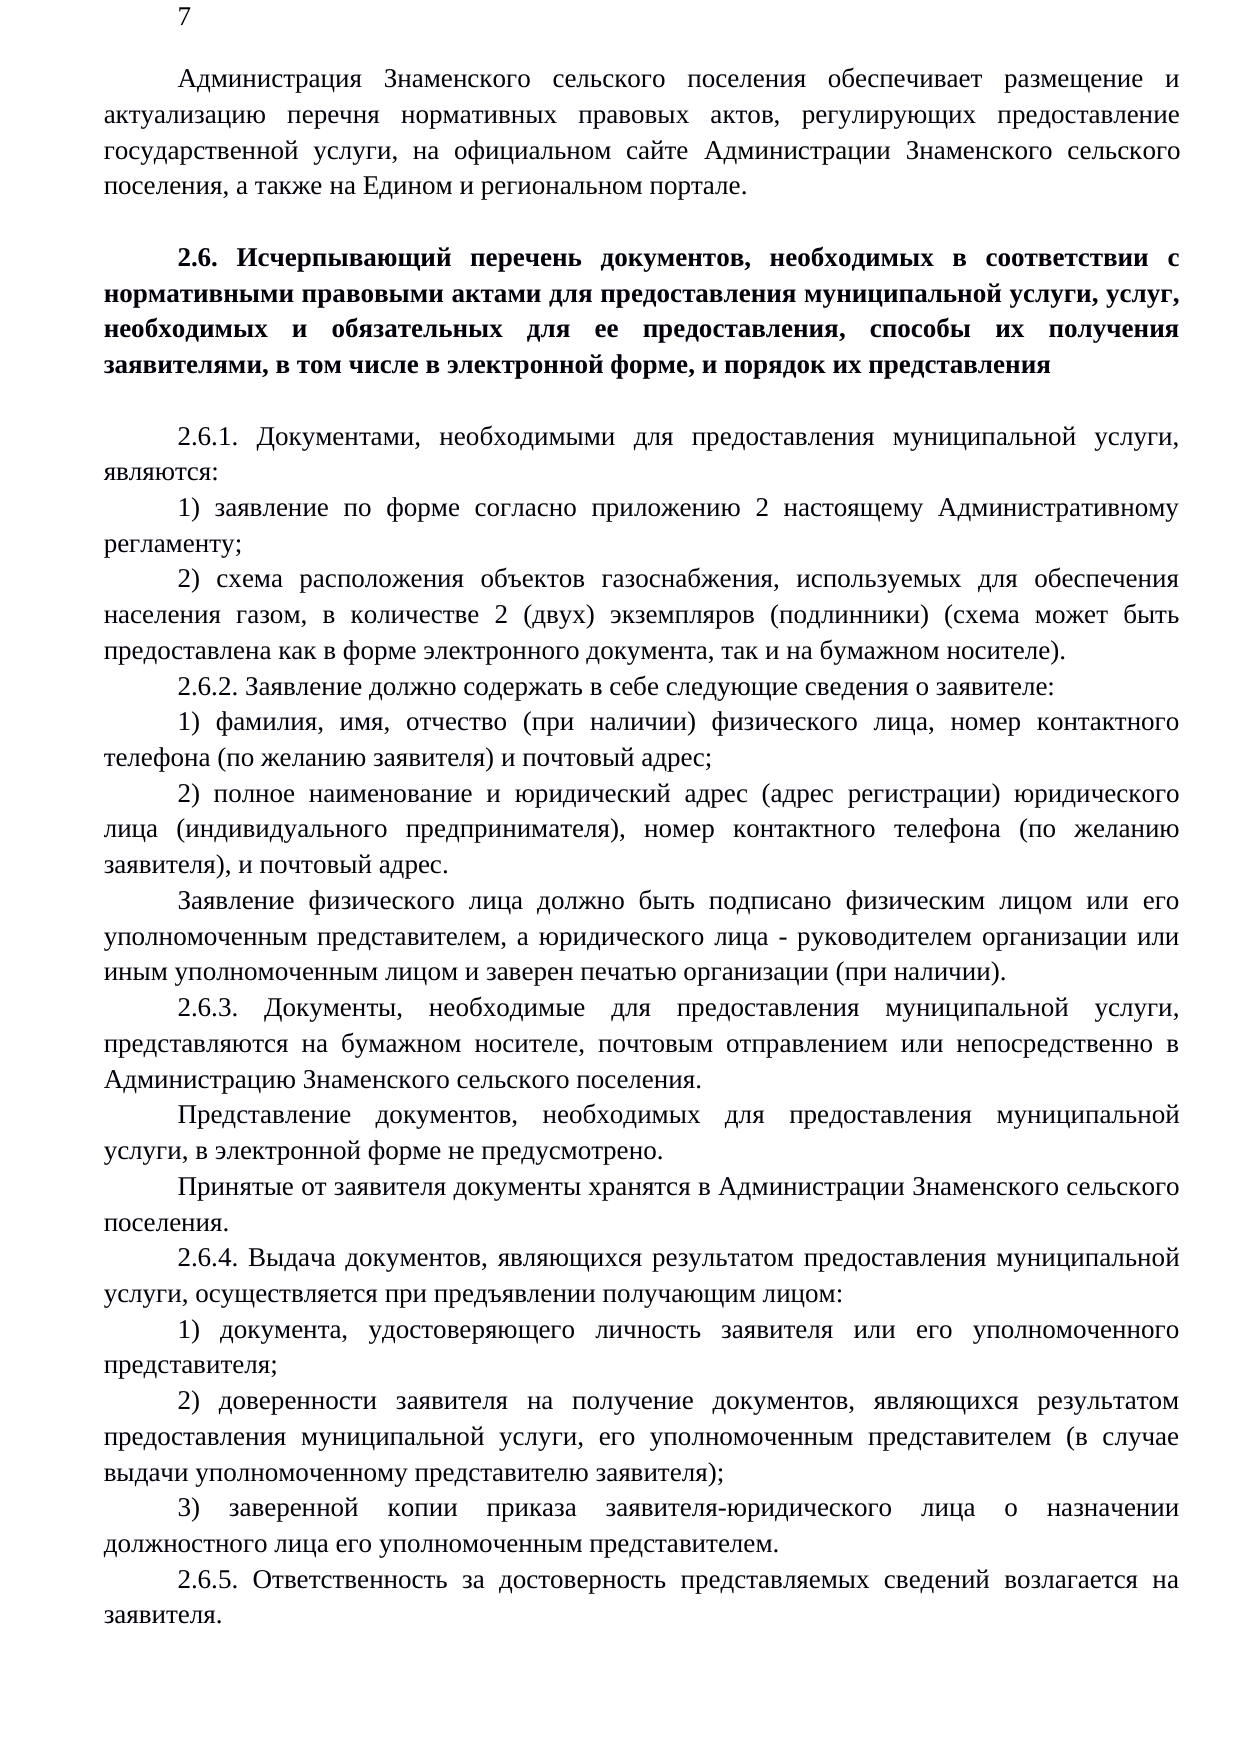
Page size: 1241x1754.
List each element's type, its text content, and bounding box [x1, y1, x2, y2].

list 2.6.1. Документами, необходимыми для предоставления муниципальной услуги, являются: [103, 419, 1181, 486]
list 2.6.5. Ответственность за достоверность представляемых сведений возлагается на заявителя. [103, 1563, 1181, 1630]
list 1) документа, удостоверяющего личность заявителя или его уполномоченного представителя; [103, 1313, 1181, 1380]
list 2.6.4. Выдача документов, являющихся результатом предоставления муниципальной услуги, осуществляется при предъявлении получающим лицом: [103, 1241, 1181, 1308]
list 3) заверенной копии приказа заявителя-юридического лица о назначении должностного лица его уполномоченным представителем. [103, 1491, 1181, 1558]
list 2.6.2. Заявление должно содержать в себе следующие сведения о заявителе: [103, 670, 1181, 701]
list 1) фамилия, имя, отчество (при наличии) физического лица, номер контактного телефона (по желанию заявителя) и почтовый адрес; [103, 705, 1181, 772]
text 2.6. Исчерпывающий перечень документов, необходимых в соответствии с нормативными правовыми актами для предоставления муниципальной услуги, услуг, необходимых и обязательных для ее предоставления, способы их получения заявителями, в том числе в электронной форме, и порядок их представления [103, 241, 1181, 379]
text Администрация Знаменского сельского поселения обеспечивает размещение и актуализацию перечня нормативных правовых актов, регулирующих предоставление государственной услуги, на официальном сайте Администрации Знаменского сельского поселения, а также на Едином и региональном портале. [103, 62, 1181, 201]
list 2) доверенности заявителя на получение документов, являющихся результатом предоставления муниципальной услуги, его уполномоченным представителем (в случае выдачи уполномоченному представителю заявителя); [103, 1384, 1181, 1487]
list Принятые от заявителя документы хранятся в Администрации Знаменского сельского поселения. [103, 1170, 1181, 1237]
list Представление документов, необходимых для предоставления муниципальной услуги, в электронной форме не предусмотрено. [103, 1098, 1181, 1165]
list 1) заявление по форме согласно приложению 2 настоящему Административному регламенту; [103, 491, 1181, 558]
list 2.6.3. Документы, необходимые для предоставления муниципальной услуги, представляются на бумажном носителе, почтовым отправлением или непосредственно в Администрацию Знаменского сельского поселения. [103, 991, 1181, 1094]
list 2) схема расположения объектов газоснабжения, используемых для обеспечения населения газом, в количестве 2 (двух) экземпляров (подлинники) (схема может быть предоставлена как в форме электронного документа, так и на бумажном носителе). [103, 562, 1181, 665]
list Заявление физического лица должно быть подписано физическим лицом или его уполномоченным представителем, а юридического лица - руководителем организации или иным уполномоченным лицом и заверен печатью организации (при наличии). [103, 884, 1181, 987]
list 2) полное наименование и юридический адрес (адрес регистрации) юридического лица (индивидуального предпринимателя), номер контактного телефона (по желанию заявителя), и почтовый адрес. [103, 777, 1181, 879]
